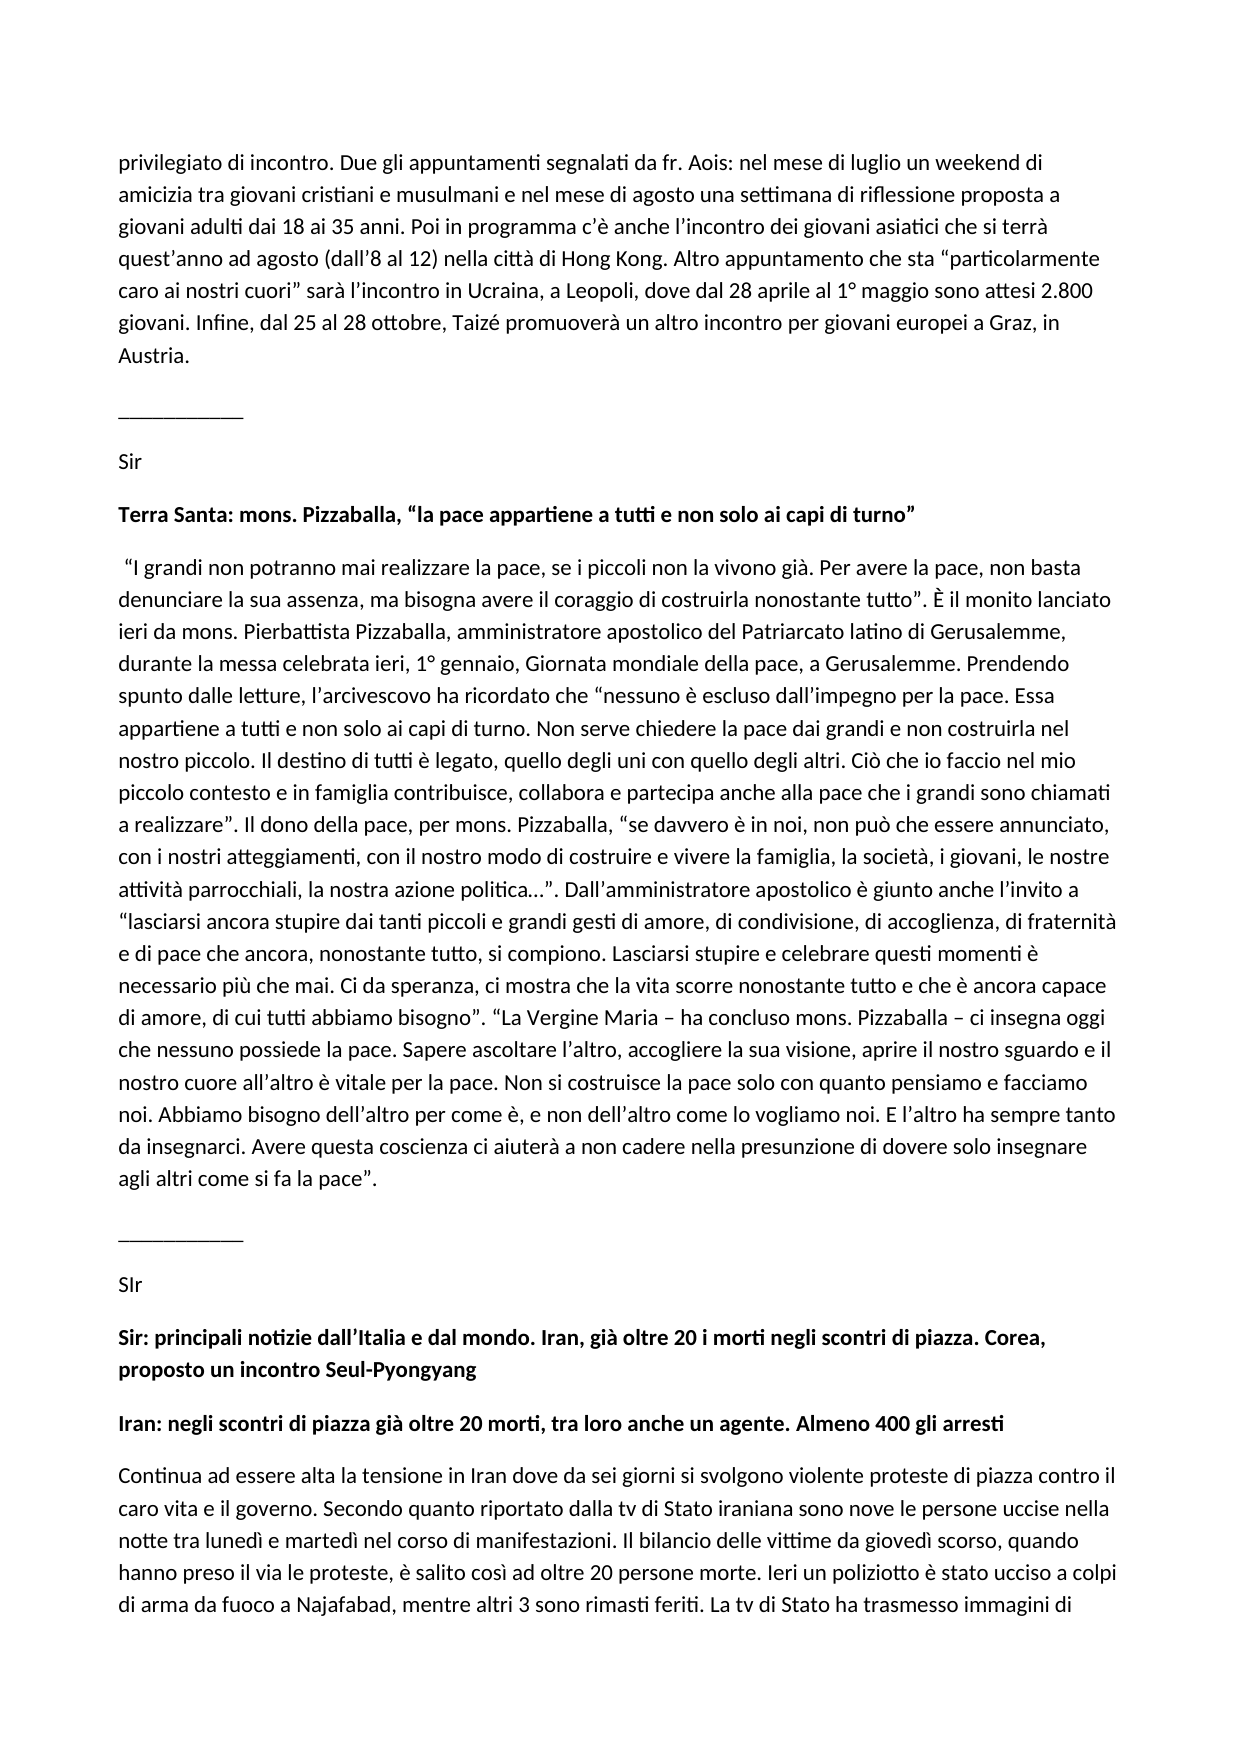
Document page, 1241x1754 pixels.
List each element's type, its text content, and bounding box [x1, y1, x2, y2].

text SIr [118, 1270, 1122, 1298]
text Sir: principali notizie dall’Italia e dal mondo. Iran, già oltre 20 i morti negli scontri di piazza. Corea, proposto un incontro Seul-Pyongyang [118, 1323, 1122, 1384]
text Iran: negli scontri di piazza già oltre 20 morti, tra loro anche un agente. Almeno 400 gli arresti [118, 1409, 1122, 1437]
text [118, 148, 1122, 369]
text “I grandi non potranno mai realizzare la pace, se i piccoli non la vivono già. Per avere la pace, non basta denunciare la sua assenza, ma bisogna avere il coraggio di costruirla nonostante tutto”. È il monito lanciato ieri da mons. Pierbattista Pizzaballa, amministratore apostolico del Patriarcato latino di Gerusalemme, durante la messa celebrata ieri, 1° gennaio, Giornata mondiale della pace, a Gerusalemme. Prendendo spunto dalle letture, l’arcivescovo ha ricordato che “nessuno è escluso dall’impegno per la pace. Essa appartiene a tutti e non solo ai capi di turno. Non serve chiedere la pace dai grandi e non costruirla nel nostro piccolo. Il destino di tutti è legato, quello degli uni con quello degli altri. Ciò che io faccio nel mio piccolo contesto e in famiglia contribuisce, collabora e partecipa anche alla pace che i grandi sono chiamati a realizzare”. Il dono della pace, per mons. Pizzaballa, “se davvero è in noi, non può che essere annunciato, con i nostri atteggiamenti, con il nostro modo di costruire e vivere la famiglia, la società, i giovani, le nostre attività parrocchiali, la nostra azione politica…”. Dall’amministratore apostolico è giunto anche l’invito a “lasciarsi ancora stupire dai tanti piccoli e grandi gesti di amore, di condivisione, di accoglienza, di fraternità e di pace che ancora, nonostante tutto, si compiono. Lasciarsi stupire e celebrare questi momenti è necessario più che mai. Ci da speranza, ci mostra che la vita scorre nonostante tutto e che è ancora capace di amore, di cui tutti abbiamo bisogno”. “La Vergine Maria – ha concluso mons. Pizzaballa – ci insegna oggi che nessuno possiede la pace. Sapere ascoltare l’altro, accogliere la sua visione, aprire il nostro sguardo e il nostro cuore all’altro è vitale per la pace. Non si costruisce la pace solo con quanto pensiamo e facciamo noi. Abbiamo bisogno dell’altro per come è, e non dell’altro come lo vogliamo noi. E l’altro ha sempre tanto da insegnarci. Avere questa coscienza ci aiuterà a non cadere nella presunzione di dovere solo insegnare agli altri come si fa la pace”. [118, 553, 1122, 1192]
text Terra Santa: mons. Pizzaballa, “la pace appartiene a tutti e non solo ai capi di turno” [118, 500, 1122, 528]
text Sir [118, 447, 1122, 475]
text ___________ [118, 394, 1122, 422]
text ___________ [118, 1217, 1122, 1245]
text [118, 1462, 1122, 1618]
